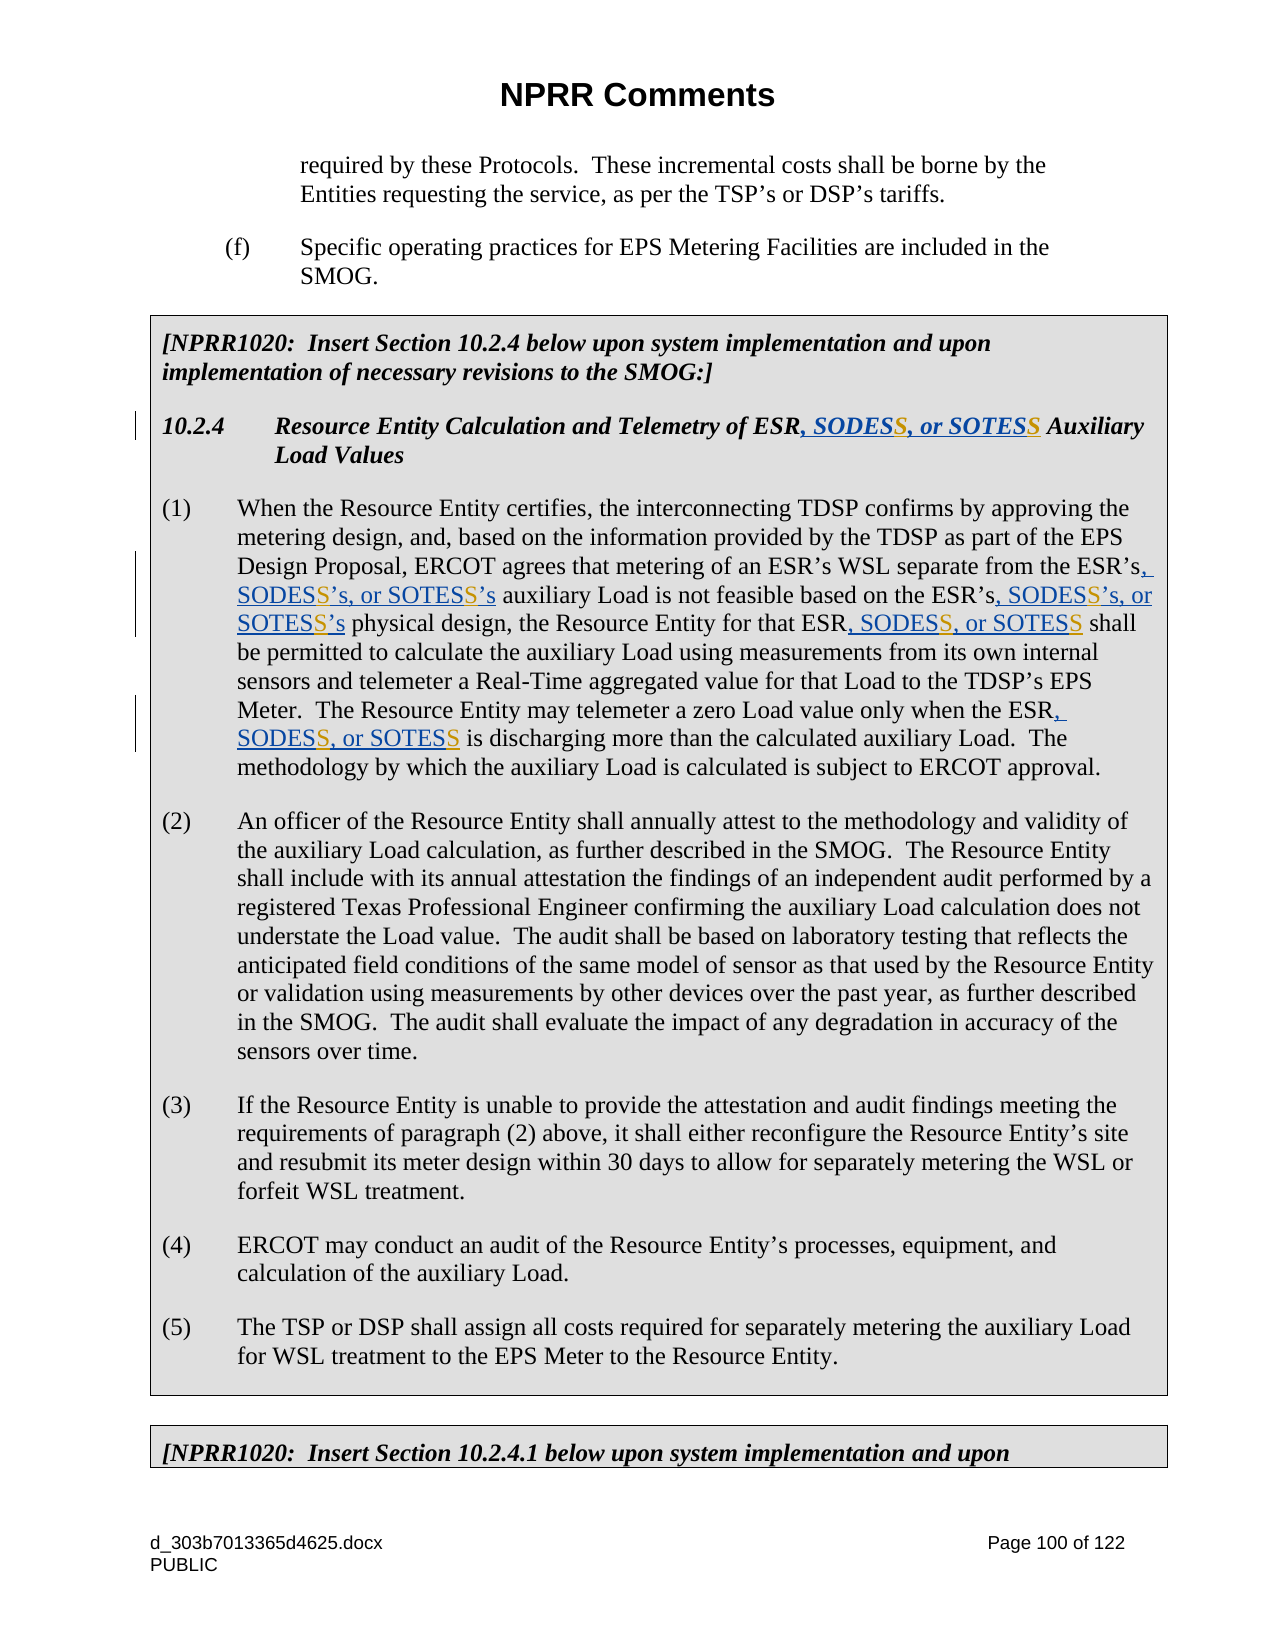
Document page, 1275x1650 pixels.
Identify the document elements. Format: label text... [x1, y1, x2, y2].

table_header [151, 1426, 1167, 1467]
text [225, 150, 1125, 207]
text (f) Specific operating practices for EPS Metering Facilities are included in the SMOG. [225, 232, 1125, 290]
table_header [NPRR1020: Insert Section 10.2.4 below upon system implementation and upon implementation of necessary revisions to the SMOG:] 10.2.4 Resource Entity Calculation and Telemetry of ESR Auxiliary Load Values (1) When the Resource Entity certifies, the interconnecting TDSP confirms by approving the metering design, and, based on the information provided by the TDSP as part of the EPS Design Proposal, ERCOT agrees that metering of an ESR’s WSL separate from the ESR’s auxiliary Load is not feasible based on the ESR’s physical design, the Resource Entity for that ESR shall be permitted to calculate the auxiliary Load using measurements from its own internal sensors and telemeter a Real-Time aggregated value for that Load to the TDSP’s EPS Meter. The Resource Entity may telemeter a zero Load value only when the ESR is discharging more than the calculated auxiliary Load. The methodology by which the auxiliary Load is calculated is subject to ERCOT approval. (2) An officer of the Resource Entity shall annually attest to the methodology and validity of the auxiliary Load calculation, as further described in the SMOG. The Resource Entity shall include with its annual attestation the findings of an independent audit performed by a registered Texas Professional Engineer confirming the auxiliary Load calculation does not understate the Load value. The audit shall be based on laboratory testing that reflects the anticipated field conditions of the same model of sensor as that used by the Resource Entity or validation using measurements by other devices over the past year, as further described in the SMOG. The audit shall evaluate the impact of any degradation in accuracy of the sensors over time. (3) If the Resource Entity is unable to provide the attestation and audit findings meeting the requirements of paragraph (2) above, it shall either reconfigure the Resource Entity’s site and resubmit its meter design within 30 days to allow for separately metering the WSL or forfeit WSL treatment. (4) ERCOT may conduct an audit of the Resource Entity’s processes, equipment, and calculation of the auxiliary Load. (5) The TSP or DSP shall assign all costs required for separately metering the auxiliary Load for WSL treatment to the EPS Meter to the Resource Entity. [151, 316, 1167, 1395]
